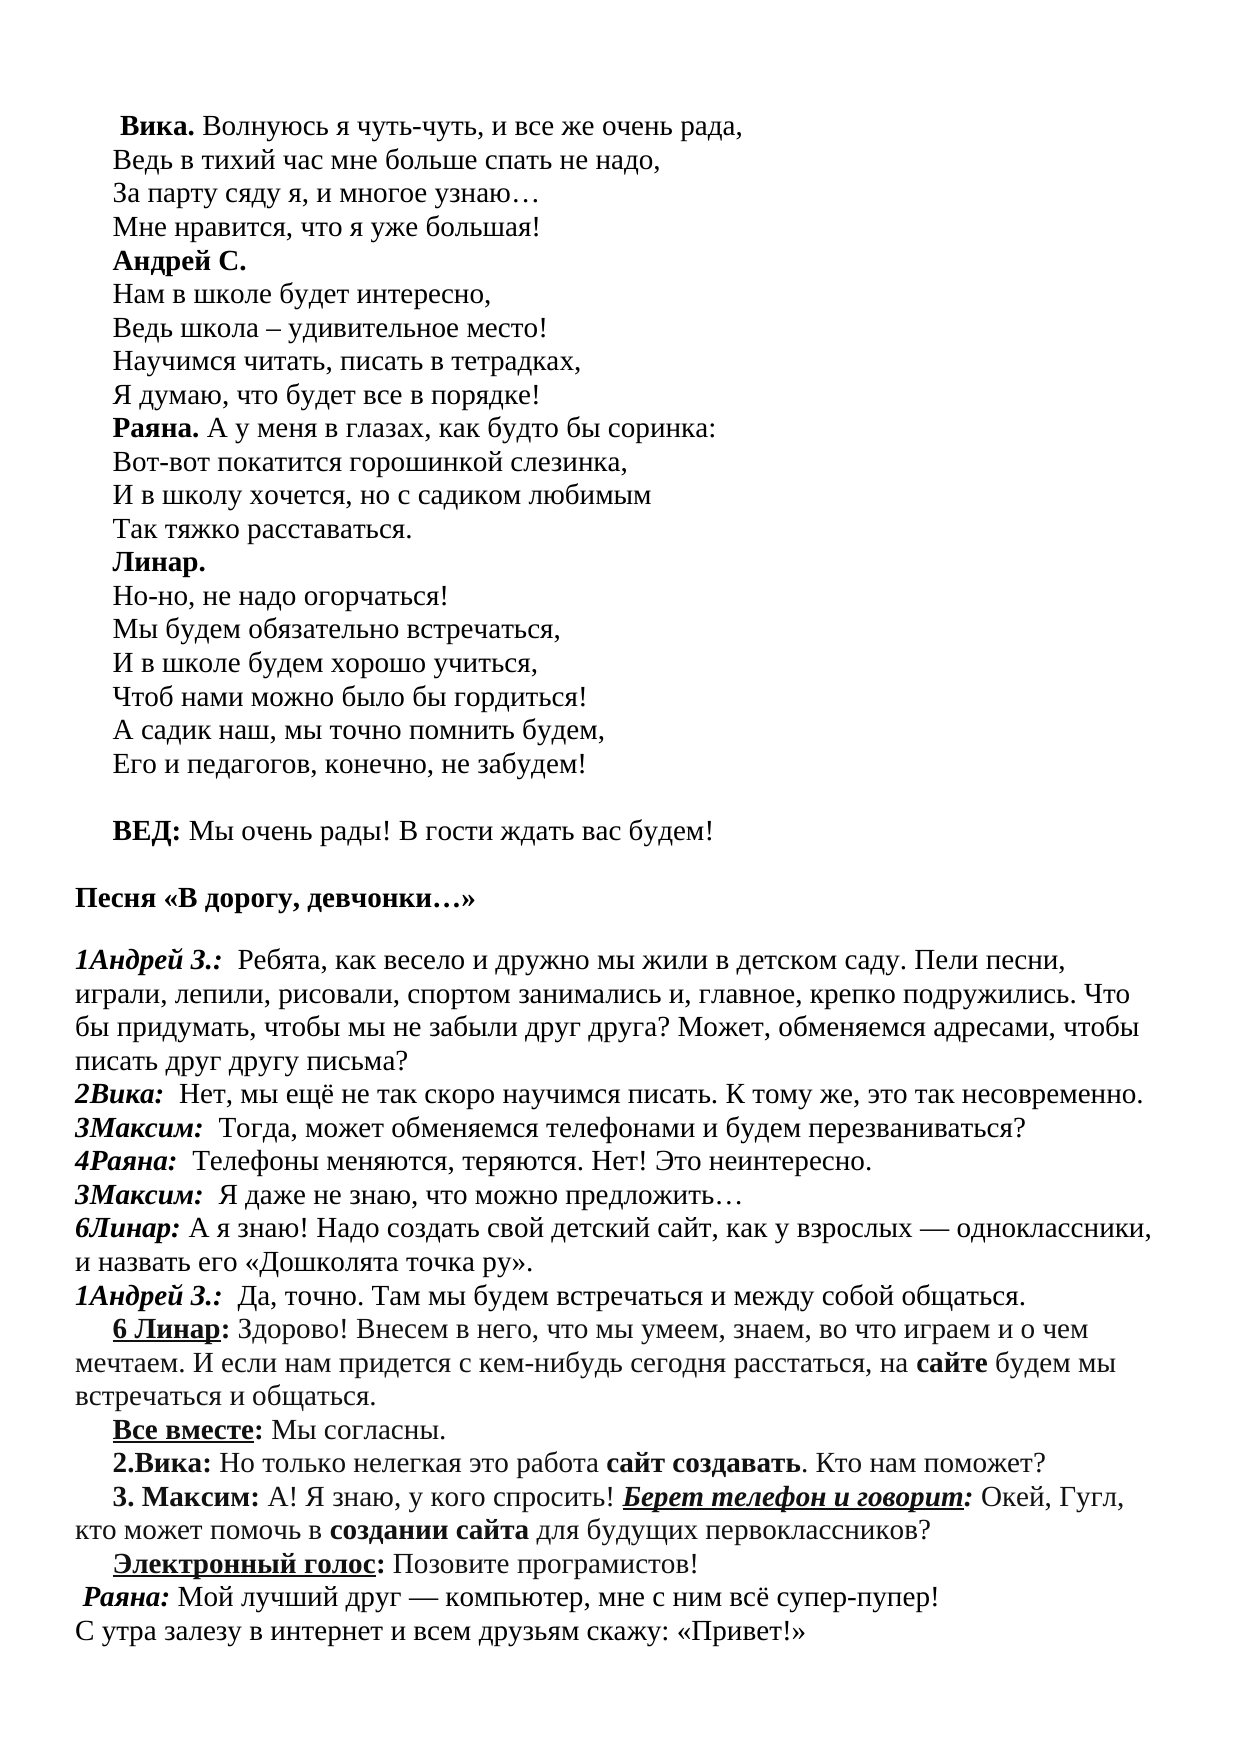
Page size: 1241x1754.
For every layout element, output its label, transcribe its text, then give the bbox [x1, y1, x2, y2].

text Электронный голос: Позовите програмистов! [75, 1546, 1164, 1579]
text За парту сяду я, и многое узнаю… [75, 176, 1164, 209]
text Раяна. А у меня в глазах, как будто бы соринка: [75, 410, 1164, 444]
text Ведь школа – удивительное место! [75, 310, 1164, 343]
text 1Андрей З.: Да, точно. Там мы будем встречаться и между собой общаться. [75, 1278, 1164, 1311]
text 4Раяна: Телефоны меняются, теряются. Нет! Это неинтересно. [75, 1143, 1164, 1177]
text И в школе будем хорошо учиться, [75, 645, 1164, 679]
text 1Андрей З.: Ребята, как весело и дружно мы жили в детском саду. Пели песни, играли, лепили, рисовали, спортом занимались и, главное, крепко подружились. Что бы придумать, чтобы мы не забыли друг друга? Может, обменяемся адресами, чтобы писать друг другу письма? [75, 942, 1164, 1076]
text 3. Максим: А! Я знаю, у кого спросить! Берет телефон и говорит: Окей, Гугл, кто может помочь в создании сайта для будущих первоклассников? [75, 1479, 1164, 1546]
text Раяна: Мой лучший друг — компьютер, мне с ним всё супер-пупер! С утра залезу в интернет и всем друзьям скажу: «Привет!» [75, 1579, 1164, 1647]
text Чтоб нами можно было бы гордиться! [75, 679, 1164, 712]
text А садик наш, мы точно помнить будем, [75, 712, 1164, 746]
text 3Максим: Я даже не знаю, что можно предложить… [75, 1177, 1164, 1211]
text ВЕД: Мы очень рады! В гости ждать вас будем! [75, 813, 1164, 846]
text Мы будем обязательно встречаться, [75, 612, 1164, 645]
text Песня «В дорогу, девчонки…» [75, 880, 1164, 913]
text Но-но, не надо огорчаться! [75, 578, 1164, 612]
text Научимся читать, писать в тетрадках, [75, 343, 1164, 377]
text Вика. Волнуюсь я чуть-чуть, и все же очень рада, [75, 108, 1164, 142]
text 6 Линар: Здорово! Внесем в него, что мы умеем, знаем, во что играем и о чем мечтаем. И если нам придется с кем-нибудь сегодня расстаться, на сайте будем мы встречаться и общаться. [75, 1311, 1164, 1412]
text 2Вика: Нет, мы ещё не так скоро научимся писать. К тому же, это так несовременно. [75, 1076, 1164, 1110]
text Ведь в тихий час мне больше спать не надо, [75, 142, 1164, 176]
text Мне нравится, что я уже большая! [75, 209, 1164, 243]
text Вот-вот покатится горошинкой слезинка, [75, 444, 1164, 477]
text Нам в школе будет интересно, [75, 276, 1164, 310]
text Линар. [75, 544, 1164, 578]
text Я думаю, что будет все в порядке! [75, 377, 1164, 410]
text Его и педагогов, конечно, не забудем! [75, 746, 1164, 779]
text Так тяжко расставаться. [75, 511, 1164, 544]
text 2.Вика: Но только нелегкая это работа сайт создавать. Кто нам поможет? [75, 1445, 1164, 1479]
text И в школу хочется, но с садиком любимым [75, 477, 1164, 511]
text 3Максим: Тогда, может обменяемся телефонами и будем перезваниваться? [75, 1110, 1164, 1143]
text 6Линар: А я знаю! Надо создать свой детский сайт, как у взрослых — одноклассники, и назвать его «Дошколята точка ру». [75, 1211, 1164, 1278]
text Андрей С. [75, 243, 1164, 276]
text Все вместе: Мы согласны. [75, 1412, 1164, 1445]
